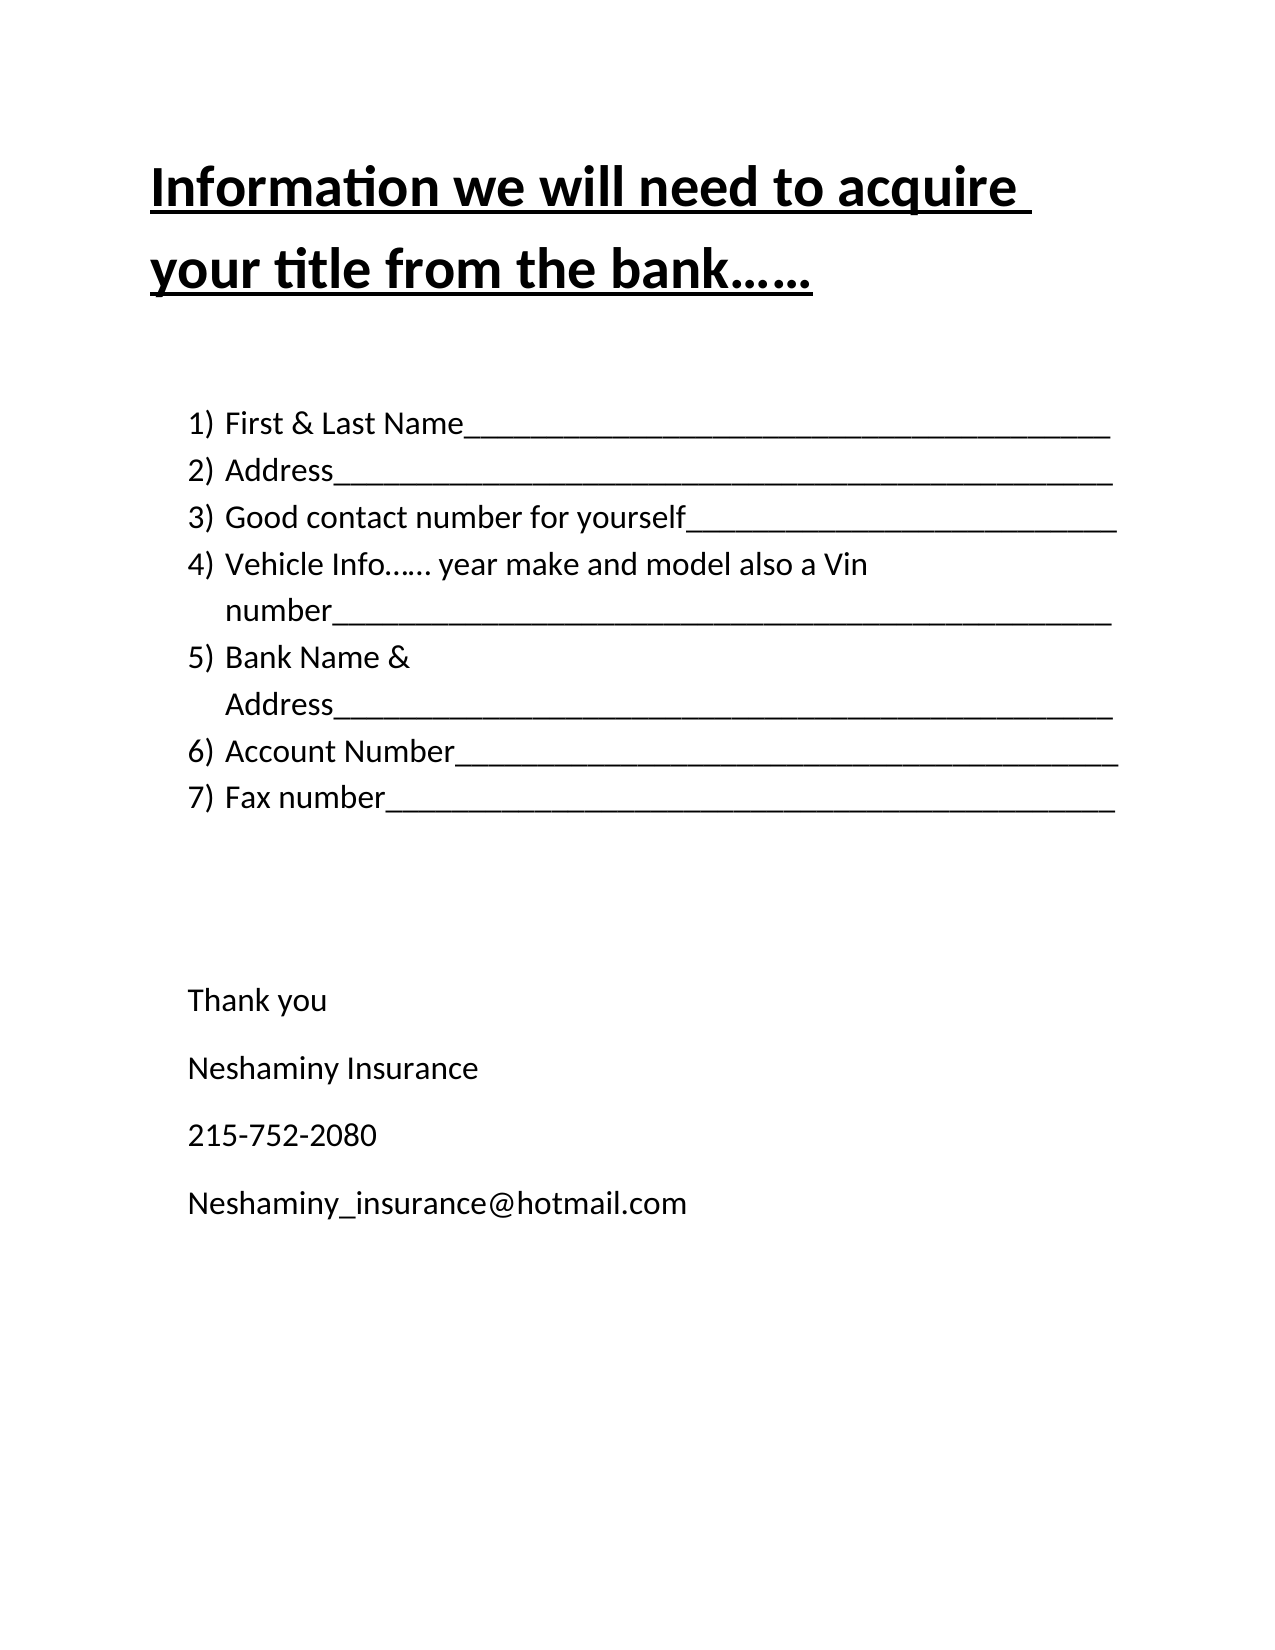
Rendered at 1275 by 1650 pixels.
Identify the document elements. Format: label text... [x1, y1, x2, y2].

list Bank Name & Address_______________________________________________ [187, 636, 1125, 723]
list Account Number________________________________________ [187, 729, 1125, 770]
text Thank you [187, 979, 1125, 1020]
text 215-752-2080 [187, 1114, 1125, 1155]
text Information we will need to acquire your title from the bank…… [150, 150, 1125, 303]
list Vehicle Info…… year make and model also a Vin number_______________________________________________ [187, 542, 1125, 630]
list Good contact number for yourself__________________________ [187, 496, 1125, 536]
list Address_______________________________________________ [187, 449, 1125, 490]
list Fax number____________________________________________ [187, 776, 1125, 817]
list First & Last Name_______________________________________ [187, 402, 1125, 443]
text Neshaminy_insurance@hotmail.com [187, 1182, 1125, 1223]
text Neshaminy Insurance [187, 1047, 1125, 1087]
